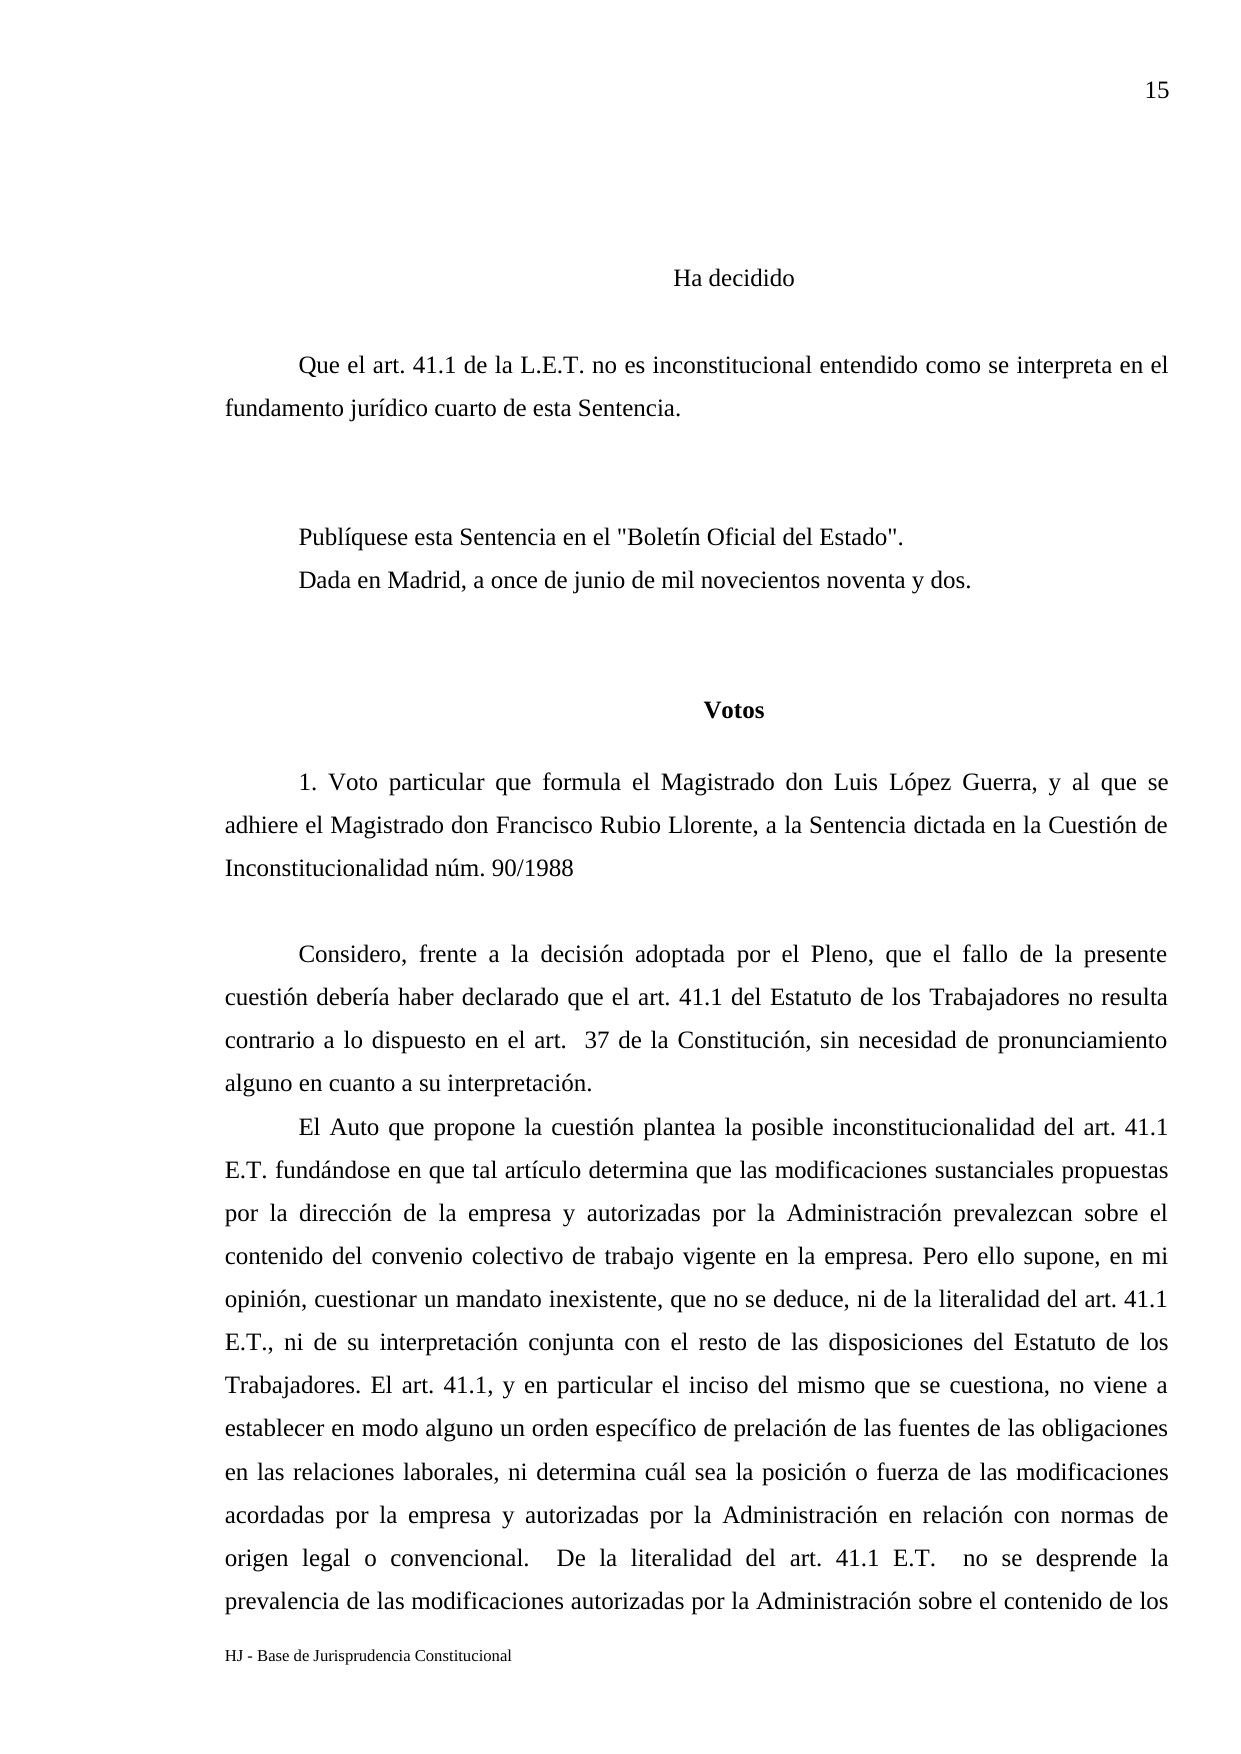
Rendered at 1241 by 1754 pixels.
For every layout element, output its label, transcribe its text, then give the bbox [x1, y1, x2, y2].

text 1. Voto particular que formula el Magistrado don Luis López Guerra, y al que se adhiere el Magistrado don Francisco Rubio Llorente, a la Sentencia dictada en la Cuestión de Inconstitucionalidad núm. 90/1988 [224, 767, 1169, 882]
text Que el art. 41.1 de la L.E.T. no es inconstitucional entendido como se interpreta en el fundamento jurídico cuarto de esta Sentencia. [224, 350, 1169, 422]
text Considero, frente a la decisión adoptada por el Pleno, que el fallo de la presente cuestión debería haber declarado que el art. 41.1 del Estatuto de los Trabajadores no resulta contrario a lo dispuesto en el art. 37 de la Constitución, sin necesidad de pronunciamiento alguno en cuanto a su interpretación. [224, 939, 1169, 1097]
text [224, 1112, 1169, 1615]
text Dada en Madrid, a once de junio de mil novecientos noventa y dos. [224, 565, 1169, 594]
text Ha decidido [224, 263, 1169, 292]
subtitle Votos [224, 695, 1169, 723]
text Publíquese esta Sentencia en el "Boletín Oficial del Estado". [224, 522, 1169, 551]
